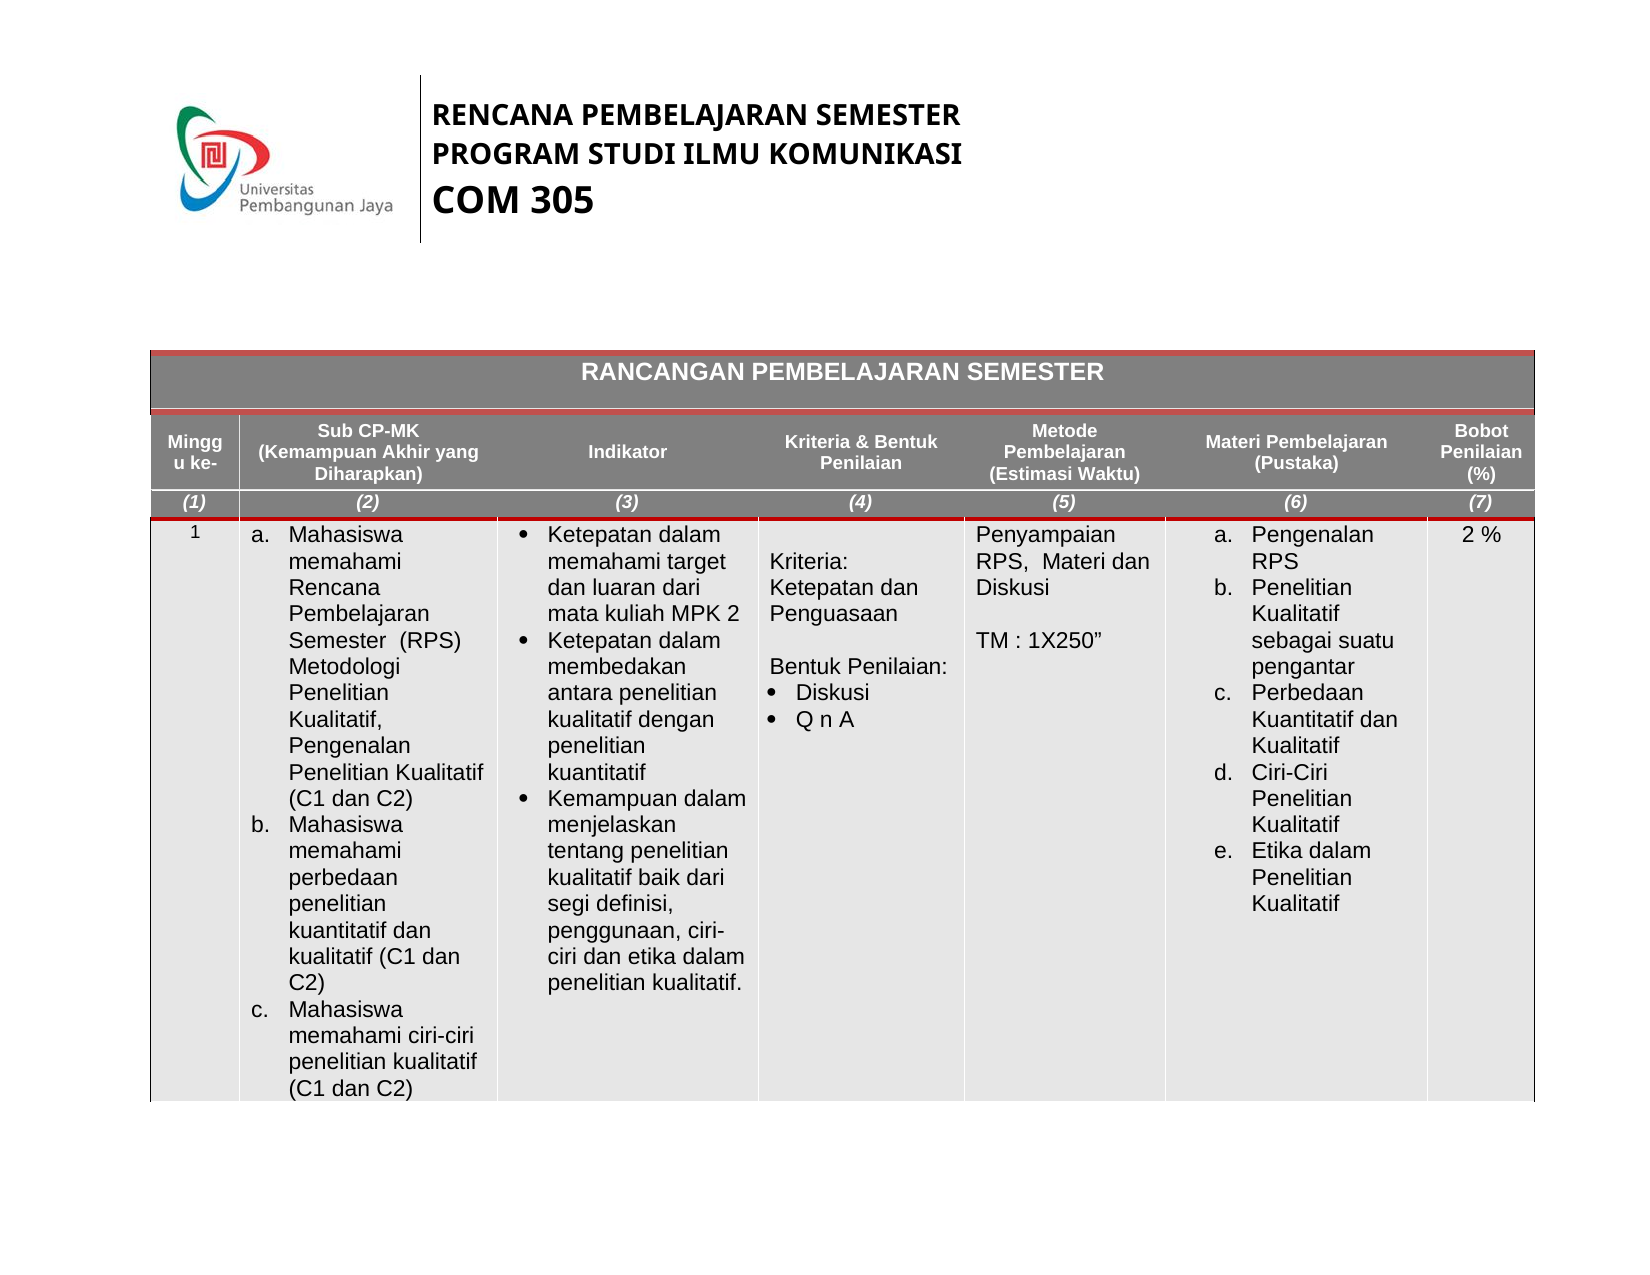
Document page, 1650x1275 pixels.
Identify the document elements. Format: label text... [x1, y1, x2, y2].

table_cell Minggu ke- [151, 415, 239, 489]
table_cell (5) [964, 491, 1165, 517]
table_cell Indikator [497, 415, 758, 489]
picture [143, 93, 401, 225]
table_cell Ketepatan dalam memahami target dan luaran dari mata kuliah MPK 2 Ketepatan dalam membedakan antara penelitian kualitatif dengan penelitian kuantitatif Kemampuan dalam menjelaskan tentang penelitian kualitatif baik dari segi definisi, penggunaan, ciri-ciri dan etika dalam penelitian kualitatif. [498, 521, 758, 1101]
table_cell Bobot Penilaian (%) [1428, 415, 1535, 489]
table_cell (7) [1428, 490, 1535, 517]
table_cell (1) [151, 491, 239, 517]
table_cell (3) [497, 491, 758, 517]
table_cell (6) [1165, 491, 1428, 517]
table_cell Penyampaian RPS, Materi dan Diskusi TM : 1X250” [965, 521, 1165, 1101]
table_cell (4) [758, 491, 964, 517]
table_cell Kriteria & Bentuk Penilaian [758, 415, 964, 489]
table_cell 2 % [1428, 521, 1534, 1101]
table_cell Mahasiswa memahami Rencana Pembelajaran Semester (RPS) Metodologi Penelitian Kualitatif, Pengenalan Penelitian Kualitatif (C1 dan C2) Mahasiswa memahami perbedaan penelitian kuantitatif dan kualitatif (C1 dan C2) Mahasiswa memahami ciri-ciri penelitian kualitatif (C1 dan C2) Mahasiswa mengetahui etika dalam penelitian secara kualitatif (C2) [240, 521, 497, 1101]
table_cell Pengenalan RPS Penelitian Kualitatif sebagai suatu pengantar Perbedaan Kuantitatif dan Kualitatif Ciri-Ciri Penelitian Kualitatif Etika dalam Penelitian Kualitatif [1166, 521, 1427, 1101]
table_cell Metode Pembelajaran (Estimasi Waktu) [964, 415, 1165, 489]
table_cell Sub CP-MK (Kemampuan Akhir yang Diharapkan) [240, 415, 497, 489]
table_cell (2) [240, 491, 497, 517]
table_header RANCANGAN PEMBELAJARAN SEMESTER [151, 356, 1534, 408]
table_cell Kriteria: Ketepatan dan Penguasaan Bentuk Penilaian: Diskusi Q n A [759, 521, 964, 1101]
table_cell 1 [151, 521, 239, 1101]
table_cell Materi Pembelajaran (Pustaka) [1165, 415, 1428, 489]
